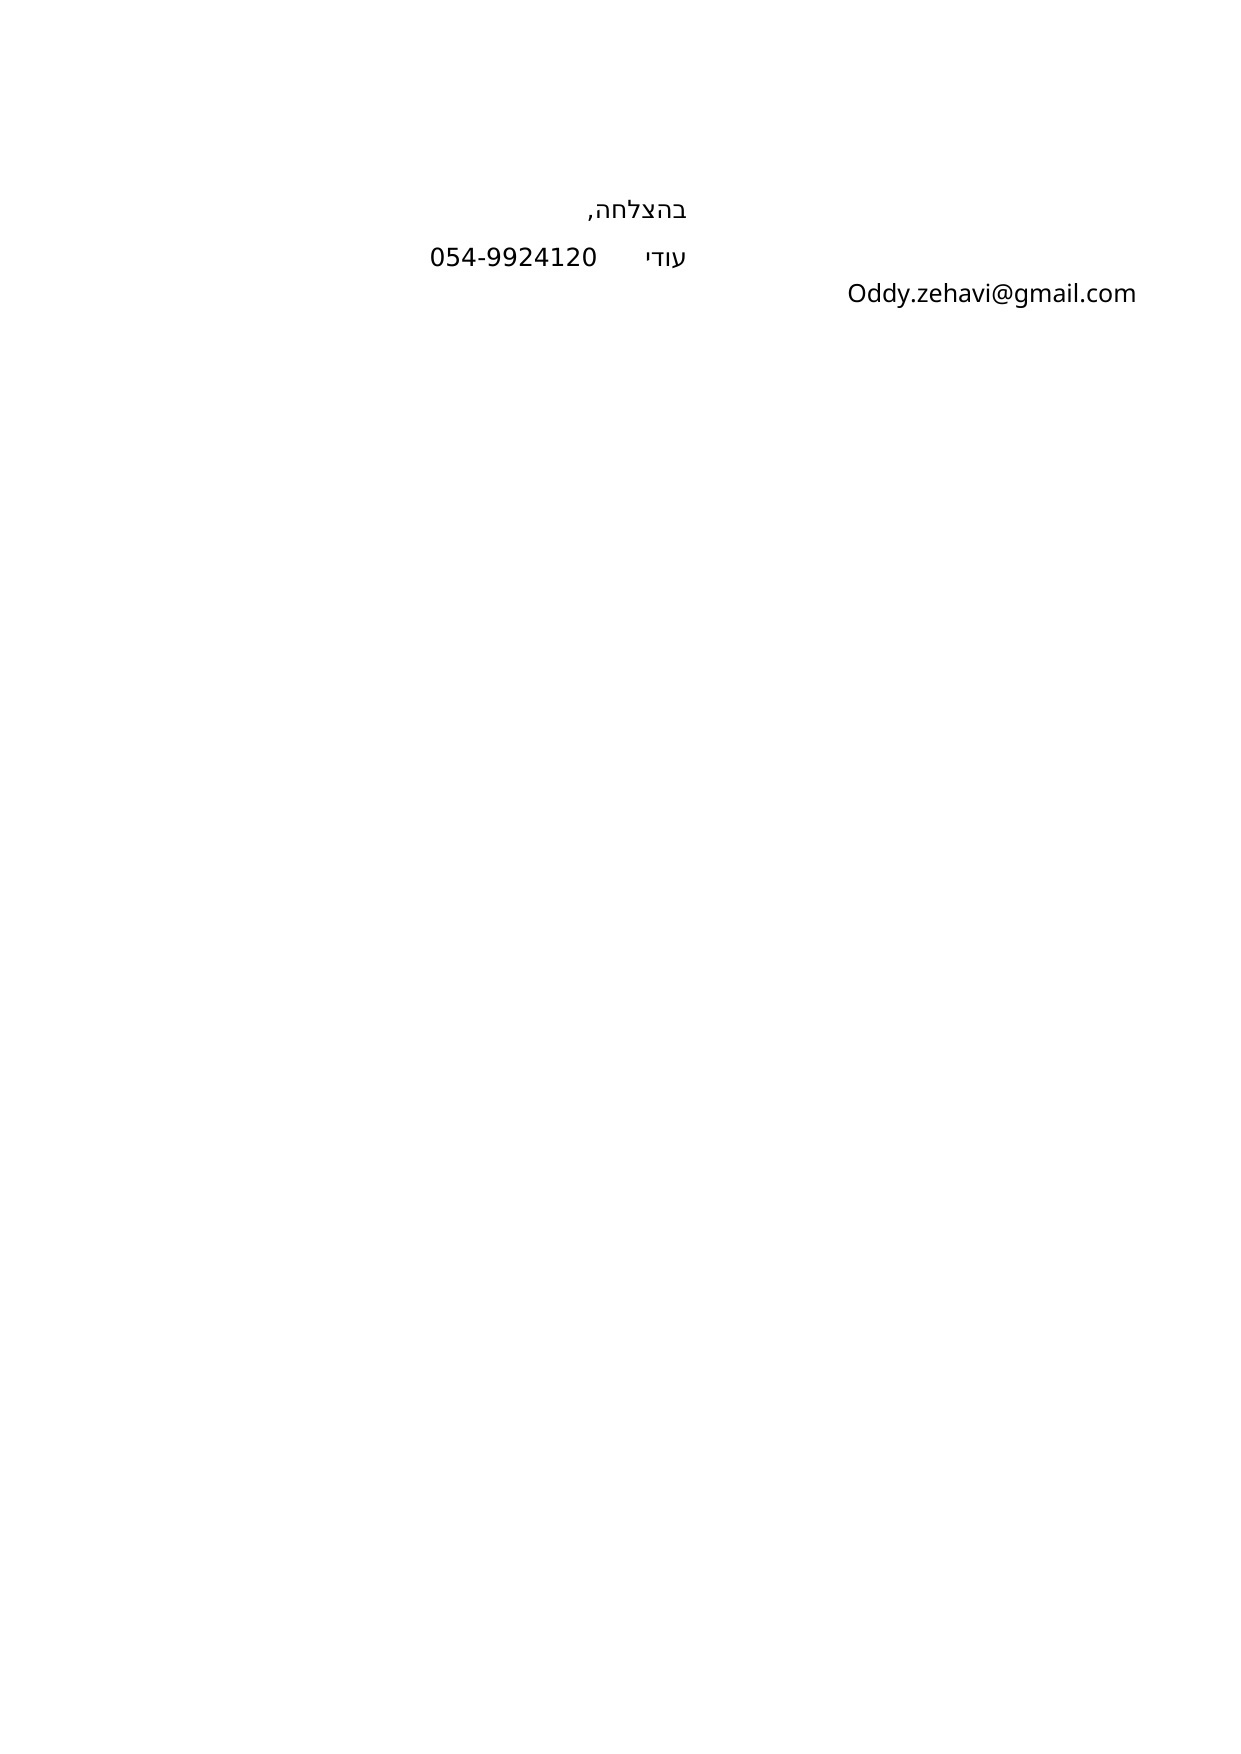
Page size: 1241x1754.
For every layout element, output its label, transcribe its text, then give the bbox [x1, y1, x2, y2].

text בהצלחה, [103, 196, 1137, 225]
text עודי 054-9924120 Oddy.zehavi@gmail.com [103, 244, 1137, 309]
